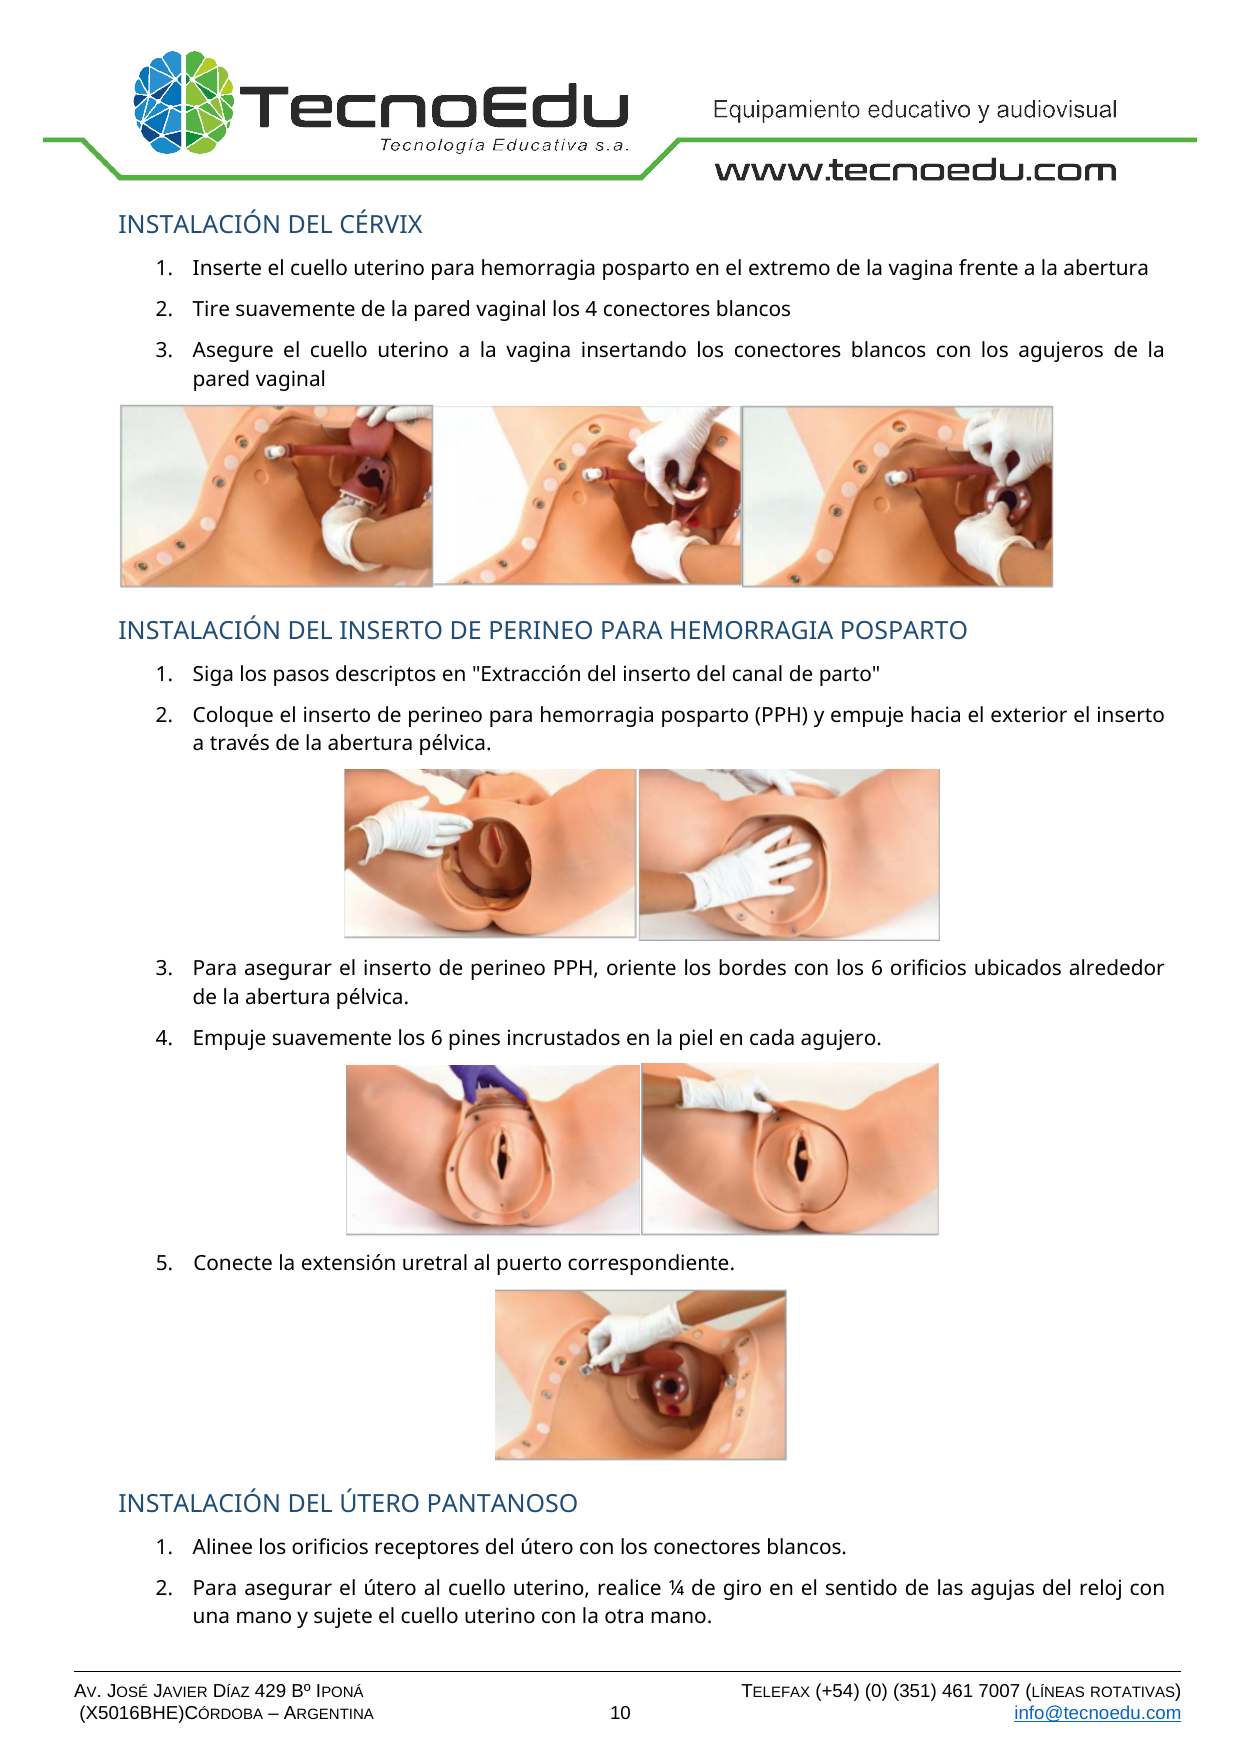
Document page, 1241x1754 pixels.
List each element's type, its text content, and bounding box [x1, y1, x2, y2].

list Para asegurar el inserto de perineo PPH, oriente los bordes con los 6 orificios ubicados alrededor de la abertura pélvica. [155, 953, 1166, 1010]
list Asegure el cuello uterino a la vagina insertando los conectores blancos con los agujeros de la pared vaginal [155, 335, 1166, 392]
subtitle INSTALACIÓN DEL CÉRVIX [118, 207, 1166, 241]
list Empuje suavemente los 6 pines incrustados en la piel en cada agujero. [155, 1023, 1166, 1051]
list Alinee los orificios receptores del útero con los conectores blancos. [155, 1532, 1166, 1561]
subtitle INSTALACIÓN DEL INSERTO DE PERINEO PARA HEMORRAGIA POSPARTO [118, 612, 1166, 647]
picture [346, 1063, 939, 1236]
picture [118, 404, 1054, 588]
list Para asegurar el útero al cuello uterino, realice ¼ de giro en el sentido de las agujas del reloj con una mano y sujete el cuello uterino con la otra mano. [155, 1573, 1166, 1630]
subtitle INSTALACIÓN DEL ÚTERO PANTANOSO [118, 1486, 1166, 1520]
list Siga los pasos descriptos en "Extracción del inserto del canal de parto" [155, 659, 1166, 687]
picture [42, 51, 1198, 181]
list Coloque el inserto de perineo para hemorragia posparto (PPH) y empuje hacia el exterior el inserto a través de la abertura pélvica. [155, 700, 1166, 757]
list Inserte el cuello uterino para hemorragia posparto en el extremo de la vagina frente a la abertura [155, 253, 1166, 282]
list Conecte la extensión uretral al puerto correspondiente. [156, 1248, 1166, 1277]
picture [495, 1289, 790, 1461]
list Tire suavemente de la pared vaginal los 4 conectores blancos [155, 294, 1166, 323]
picture [344, 769, 940, 941]
